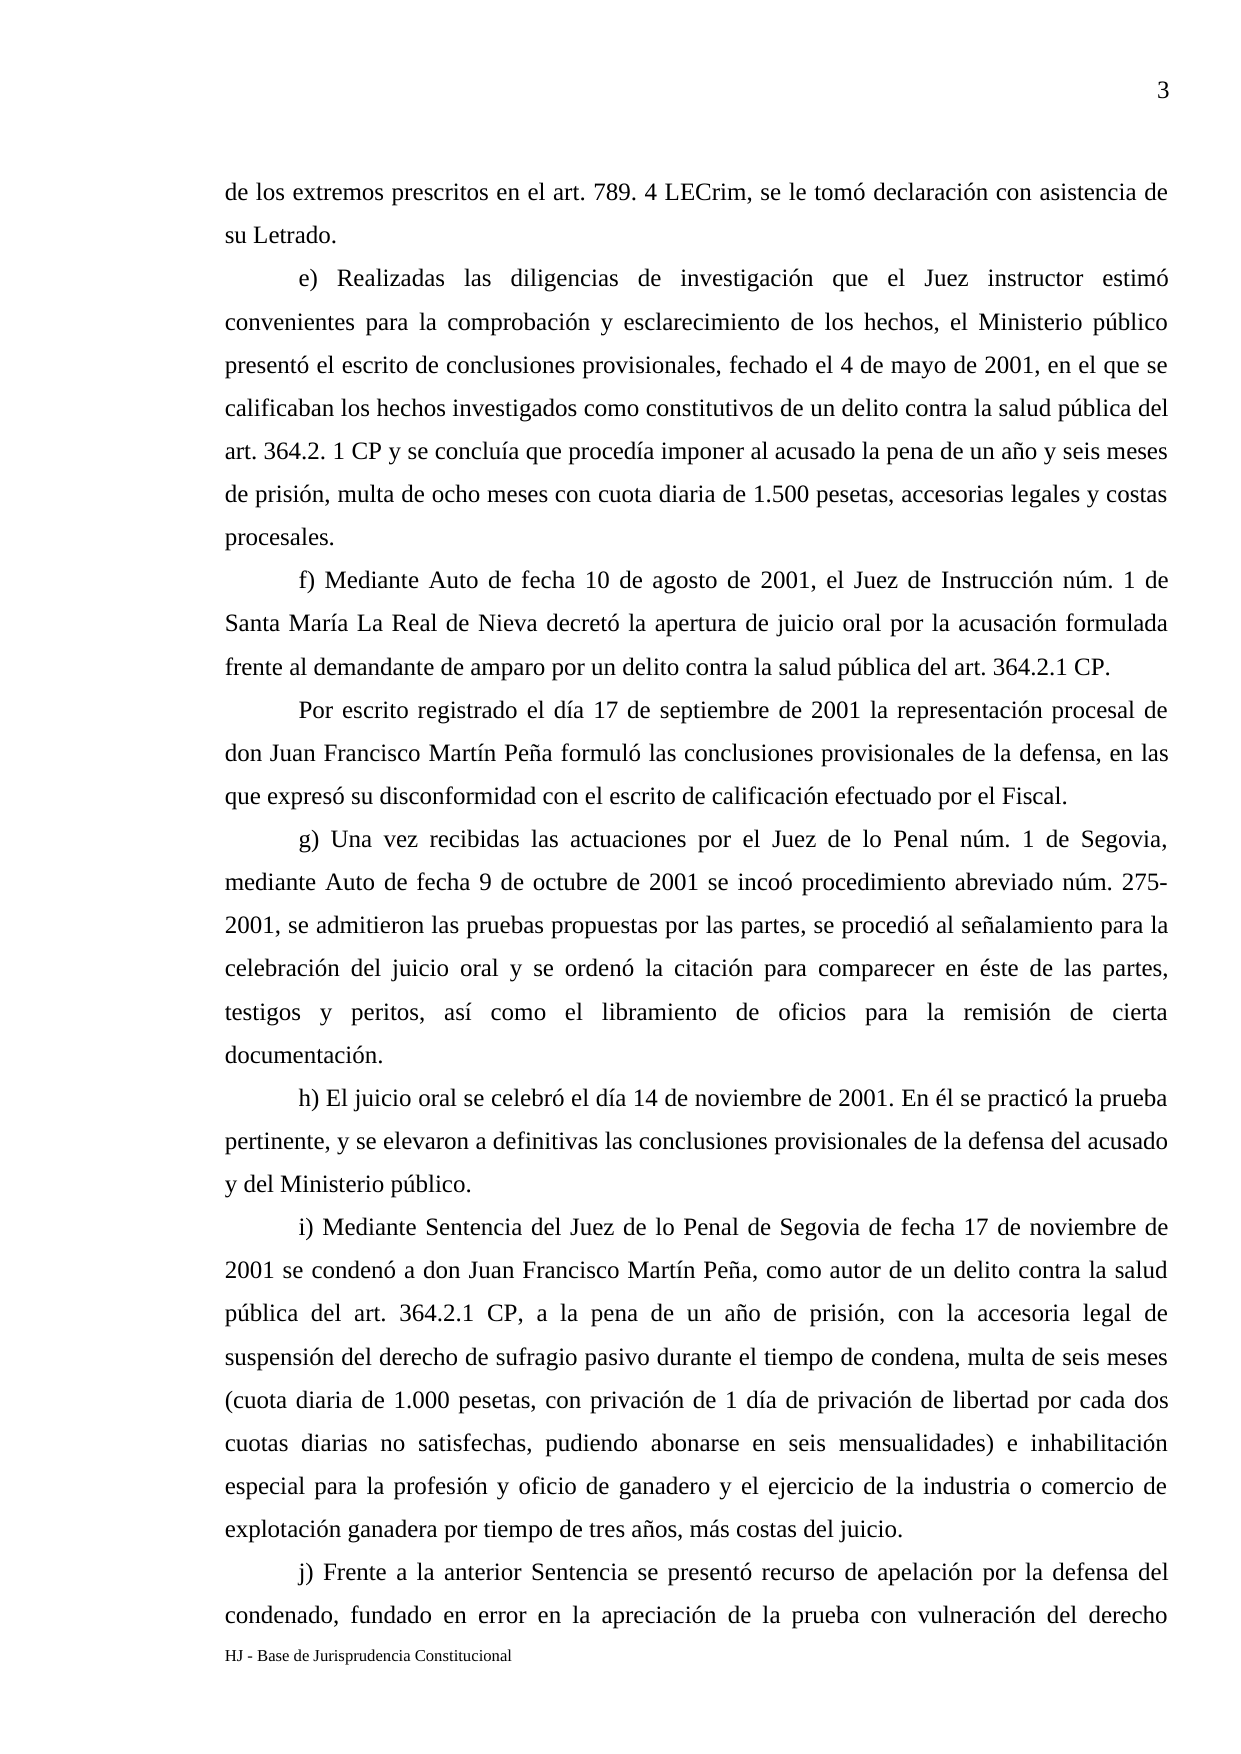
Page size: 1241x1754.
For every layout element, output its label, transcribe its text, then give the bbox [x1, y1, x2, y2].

text e) Realizadas las diligencias de investigación que el Juez instructor estimó convenientes para la comprobación y esclarecimiento de los hechos, el Ministerio público presentó el escrito de conclusiones provisionales, fechado el 4 de mayo de 2001, en el que se calificaban los hechos investigados como constitutivos de un delito contra la salud pública del art. 364.2. 1 CP y se concluía que procedía imponer al acusado la pena de un año y seis meses de prisión, multa de ocho meses con cuota diaria de 1.500 pesetas, accesorias legales y costas procesales. [224, 263, 1169, 551]
text Por escrito registrado el día 17 de septiembre de 2001 la representación procesal de don Juan Francisco Martín Peña formuló las conclusiones provisionales de la defensa, en las que expresó su disconformidad con el escrito de calificación efectuado por el Fiscal. [224, 695, 1169, 810]
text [224, 1557, 1169, 1629]
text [224, 177, 1169, 249]
text i) Mediante Sentencia del Juez de lo Penal de Segovia de fecha 17 de noviembre de 2001 se condenó a don Juan Francisco Martín Peña, como autor de un delito contra la salud pública del art. 364.2.1 CP, a la pena de un año de prisión, con la accesoria legal de suspensión del derecho de sufragio pasivo durante el tiempo de condena, multa de seis meses (cuota diaria de 1.000 pesetas, con privación de 1 día de privación de libertad por cada dos cuotas diarias no satisfechas, pudiendo abonarse en seis mensualidades) e inhabilitación especial para la profesión y oficio de ganadero y el ejercicio de la industria o comercio de explotación ganadera por tiempo de tres años, más costas del juicio. [224, 1212, 1169, 1543]
text h) El juicio oral se celebró el día 14 de noviembre de 2001. En él se practicó la prueba pertinente, y se elevaron a definitivas las conclusiones provisionales de la defensa del acusado y del Ministerio público. [224, 1083, 1169, 1198]
text g) Una vez recibidas las actuaciones por el Juez de lo Penal núm. 1 de Segovia, mediante Auto de fecha 9 de octubre de 2001 se incoó procedimiento abreviado núm. 275- 2001, se admitieron las pruebas propuestas por las partes, se procedió al señalamiento para la celebración del juicio oral y se ordenó la citación para comparecer en éste de las partes, testigos y peritos, así como el libramiento de oficios para la remisión de cierta documentación. [224, 824, 1169, 1068]
text f) Mediante Auto de fecha 10 de agosto de 2001, el Juez de Instrucción núm. 1 de Santa María La Real de Nieva decretó la apertura de juicio oral por la acusación formulada frente al demandante de amparo por un delito contra la salud pública del art. 364.2.1 CP. [224, 565, 1169, 680]
